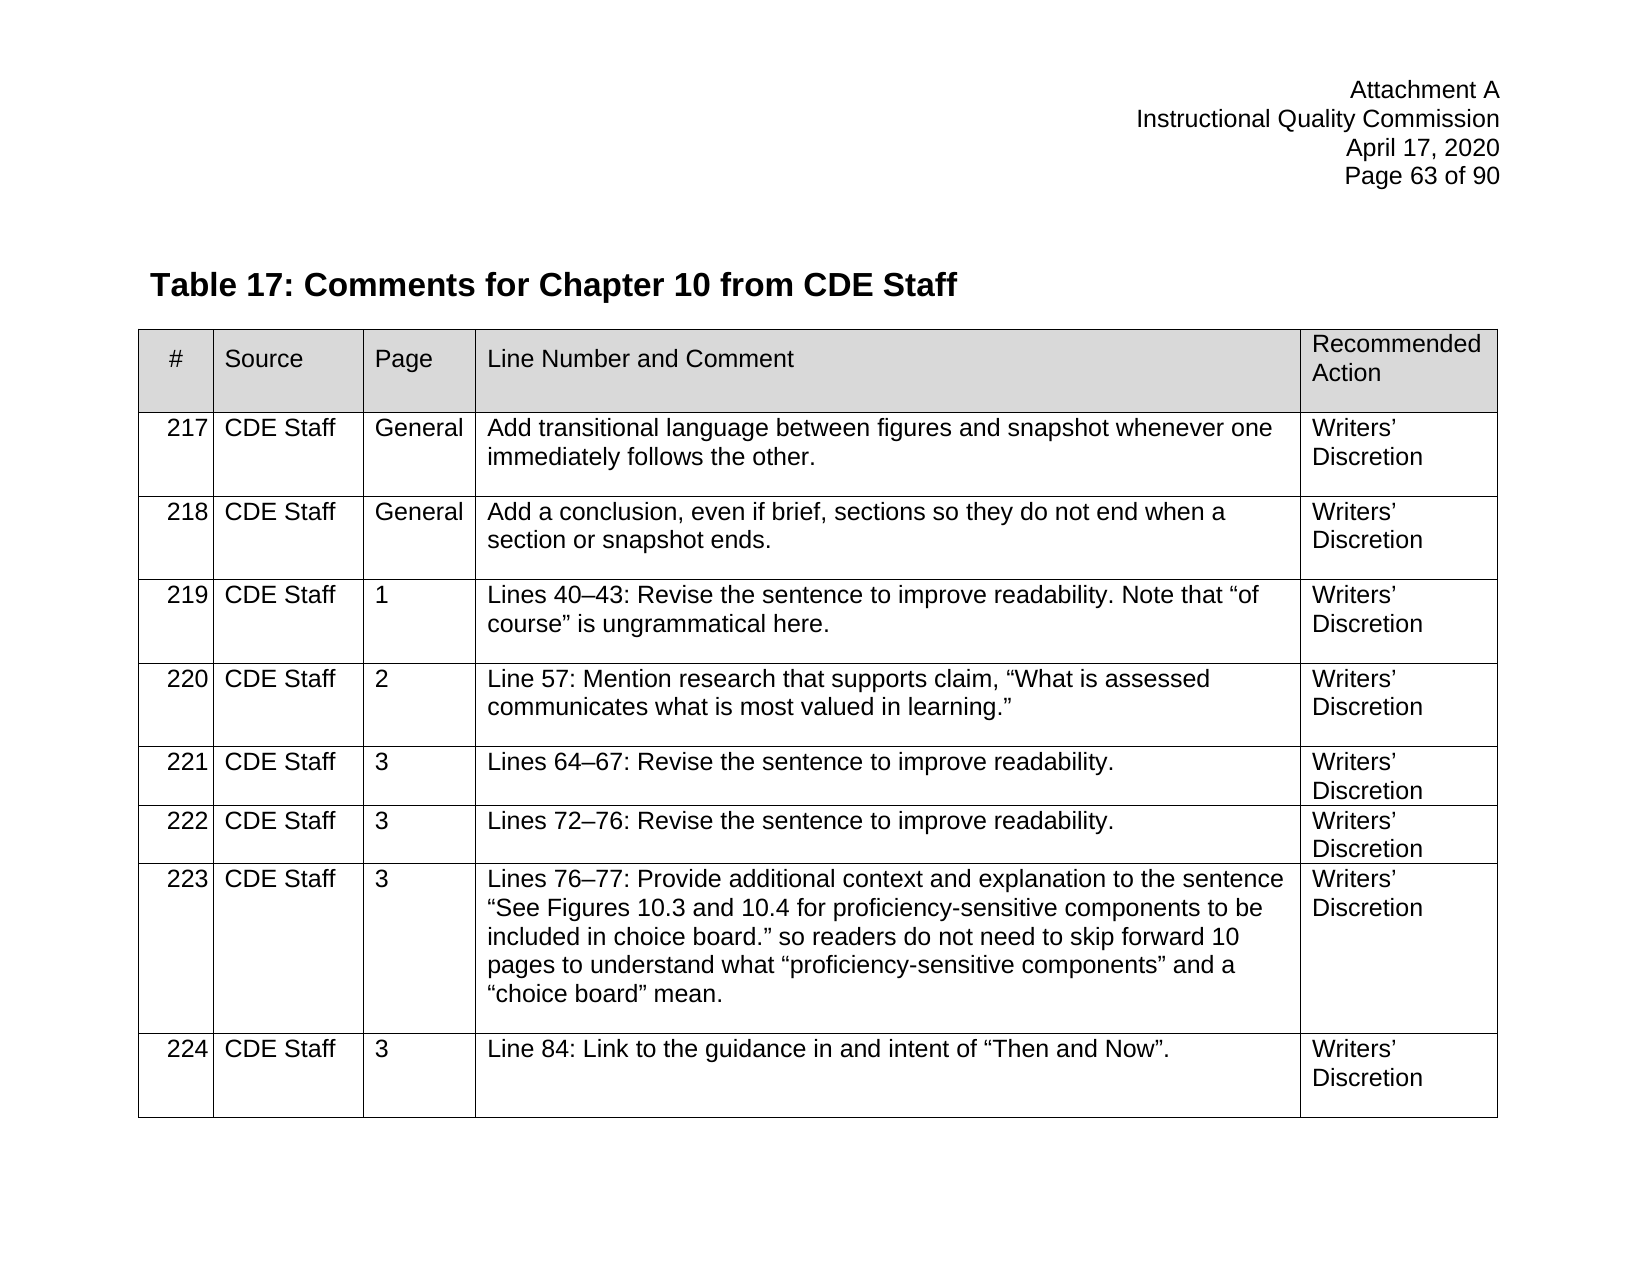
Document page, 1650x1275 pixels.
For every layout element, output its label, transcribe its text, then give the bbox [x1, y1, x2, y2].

table_cell [139, 747, 213, 805]
table_cell CDE Staff [214, 806, 363, 863]
table_cell Writers’ Discretion [1301, 497, 1497, 579]
table_cell 3 [364, 864, 475, 1033]
table_header Recommended Action [1301, 330, 1497, 412]
table_cell 3 [364, 1034, 475, 1117]
table_cell [139, 664, 213, 746]
table_cell Writers’ Discretion [1301, 664, 1497, 746]
table_cell Lines 72–76: Revise the sentence to improve readability. [476, 806, 1300, 863]
table_cell Writers’ Discretion [1301, 1034, 1497, 1117]
table_cell Lines 76–77: Provide additional context and explanation to the sentence “See Figures 10.3 and 10.4 for proficiency-sensitive components to be included in choice board.” so readers do not need to skip forward 10 pages to understand what “proficiency-sensitive components” and a “choice board” mean. [476, 864, 1300, 1033]
table_cell General [364, 497, 475, 579]
table_cell [139, 1034, 213, 1117]
table_cell Lines 64–67: Revise the sentence to improve readability. [476, 747, 1300, 805]
table_cell [139, 413, 213, 496]
table_cell Writers’ Discretion [1301, 864, 1497, 1033]
table_header Page [364, 330, 475, 412]
table_cell CDE Staff [214, 580, 363, 663]
table_cell CDE Staff [214, 747, 363, 805]
table_cell 2 [364, 664, 475, 746]
table_cell Line 57: Mention research that supports claim, “What is assessed communicates what is most valued in learning.” [476, 664, 1300, 746]
table_cell [139, 806, 213, 863]
table_cell Add a conclusion, even if brief, sections so they do not end when a section or snapshot ends. [476, 497, 1300, 579]
table_cell [139, 580, 213, 663]
table_cell Lines 40–43: Revise the sentence to improve readability. Note that “of course” is ungrammatical here. [476, 580, 1300, 663]
table_cell CDE Staff [214, 664, 363, 746]
table_cell Writers’ Discretion [1301, 580, 1497, 663]
table_header # [139, 330, 213, 412]
table_cell Add transitional language between figures and snapshot whenever one immediately follows the other. [476, 413, 1300, 496]
table_cell CDE Staff [214, 413, 363, 496]
table_cell 3 [364, 806, 475, 863]
table_header Source [214, 330, 363, 412]
table_cell CDE Staff [214, 864, 363, 1033]
table_header Line Number and Comment [476, 330, 1300, 412]
table_cell Line 84: Link to the guidance in and intent of “Then and Now”. [476, 1034, 1300, 1117]
table_cell Writers’ Discretion [1301, 747, 1497, 805]
subtitle Table 17: Comments for Chapter 10 from CDE Staff [150, 265, 1500, 303]
table_cell Writers’ Discretion [1301, 806, 1497, 863]
table_cell Writers’ Discretion [1301, 413, 1497, 496]
table_cell 3 [364, 747, 475, 805]
table_cell [139, 497, 213, 579]
table_cell CDE Staff [214, 1034, 363, 1117]
table_cell 1 [364, 580, 475, 663]
table_cell [139, 864, 213, 1033]
table_cell General [364, 413, 475, 496]
table_cell CDE Staff [214, 497, 363, 579]
